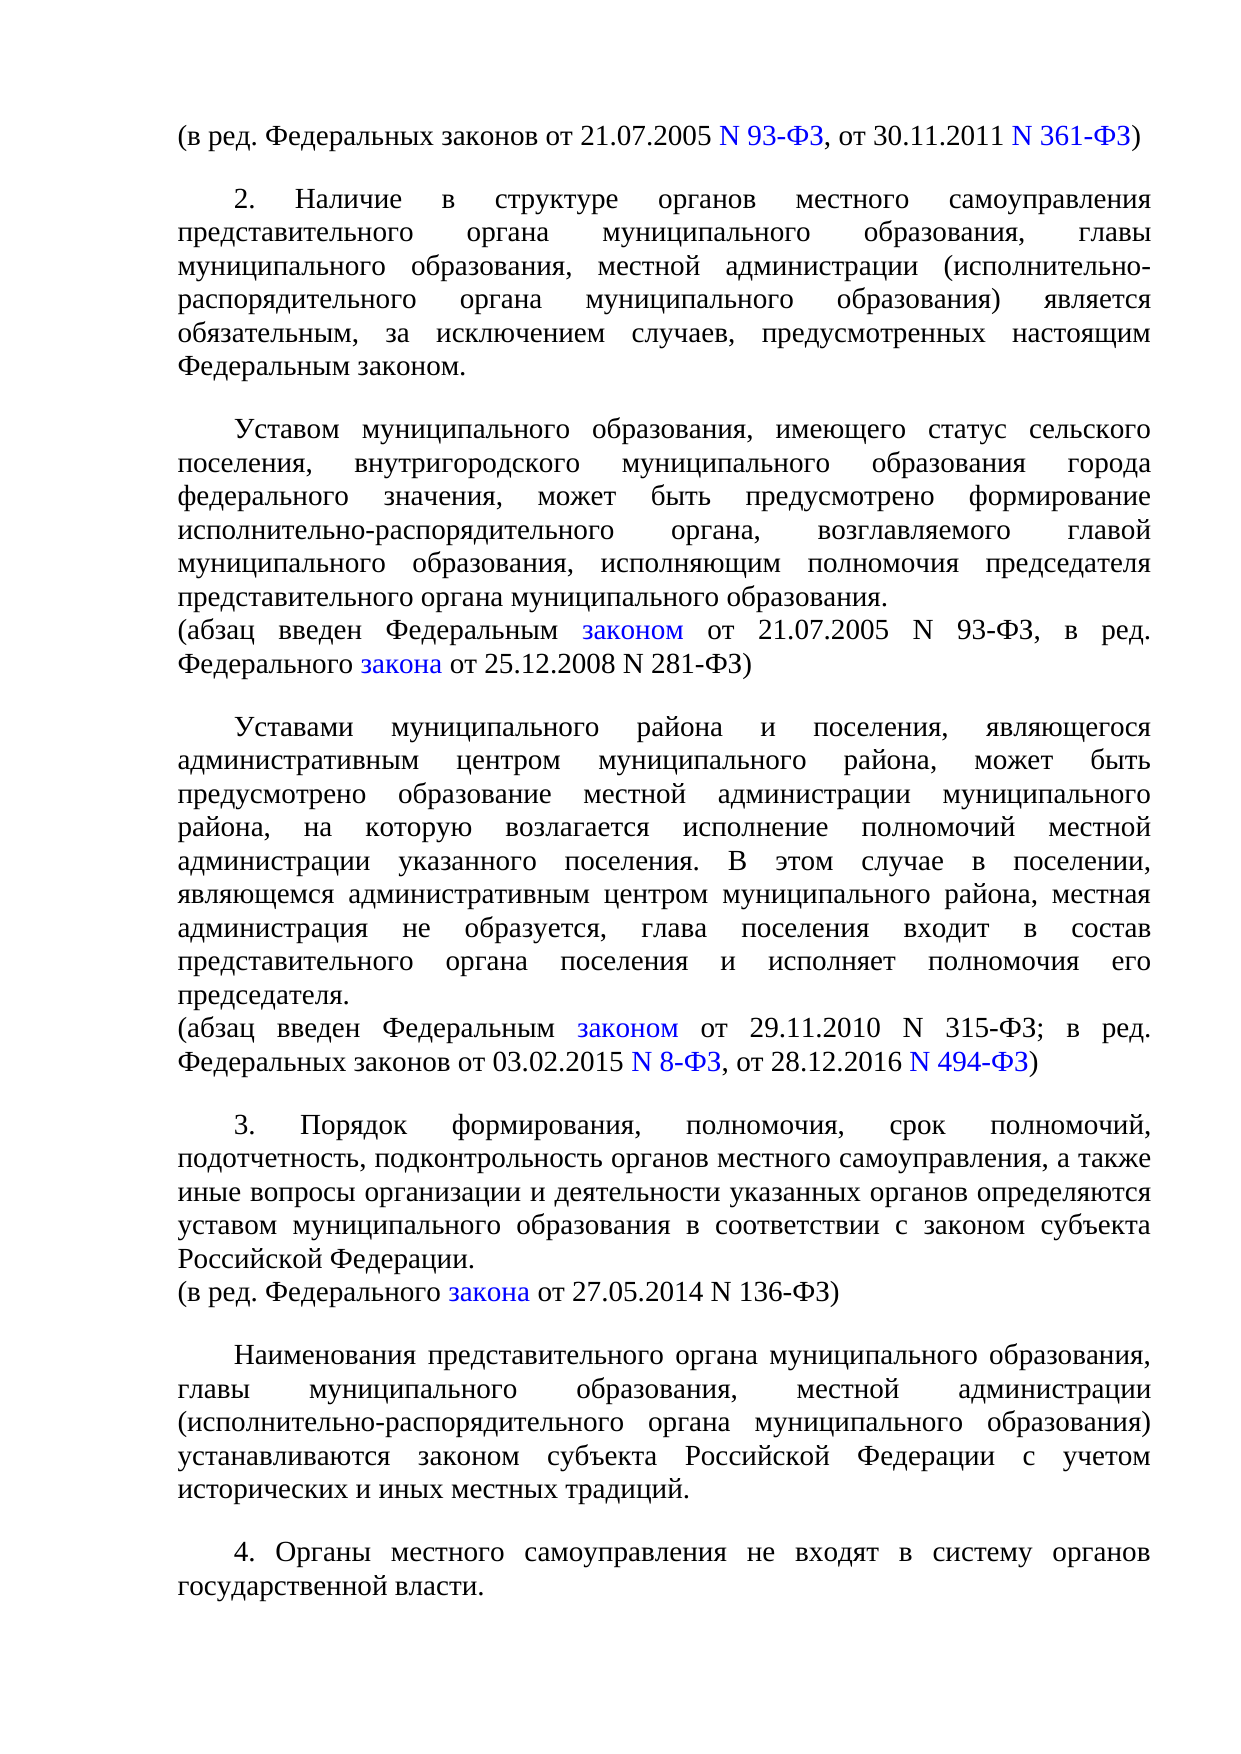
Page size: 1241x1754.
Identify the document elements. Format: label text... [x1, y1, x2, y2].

text (в ред. Федерального закона от 27.05.2014 N 136-ФЗ) [177, 1274, 1152, 1308]
text (абзац введен Федеральным законом от 29.11.2010 N 315-ФЗ; в ред. Федеральных законов от 03.02.2015 N 8-ФЗ, от 28.12.2016 N 494-ФЗ) [177, 1011, 1152, 1078]
text Наименования представительного органа муниципального образования, главы муниципального образования, местной администрации (исполнительно-распорядительного органа муниципального образования) устанавливаются законом субъекта Российской Федерации с учетом исторических и иных местных традиций. [177, 1337, 1152, 1505]
text 2. Наличие в структуре органов местного самоуправления представительного органа муниципального образования, главы муниципального образования, местной администрации (исполнительно-распорядительного органа муниципального образования) является обязательным, за исключением случаев, предусмотренных настоящим Федеральным законом. [177, 181, 1152, 382]
text 4. Органы местного самоуправления не входят в систему органов государственной власти. [177, 1534, 1152, 1601]
text Уставом муниципального образования, имеющего статус сельского поселения, внутригородского муниципального образования города федерального значения, может быть предусмотрено формирование исполнительно-распорядительного органа, возглавляемого главой муниципального образования, исполняющим полномочия председателя представительного органа муниципального образования. [177, 411, 1152, 612]
text (абзац введен Федеральным законом от 21.07.2005 N 93-ФЗ, в ред. Федерального закона от 25.12.2008 N 281-ФЗ) [177, 612, 1152, 679]
text (в ред. Федеральных законов от 21.07.2005 N 93-ФЗ, от 30.11.2011 N 361-ФЗ) [177, 118, 1152, 152]
text 3. Порядок формирования, полномочия, срок полномочий, подотчетность, подконтрольность органов местного самоуправления, а также иные вопросы организации и деятельности указанных органов определяются уставом муниципального образования в соответствии с законом субъекта Российской Федерации. [177, 1107, 1152, 1274]
text Уставами муниципального района и поселения, являющегося административным центром муниципального района, может быть предусмотрено образование местной администрации муниципального района, на которую возлагается исполнение полномочий местной администрации указанного поселения. В этом случае в поселении, являющемся административным центром муниципального района, местная администрация не образуется, глава поселения входит в состав представительного органа поселения и исполняет полномочия его председателя. [177, 709, 1152, 1011]
